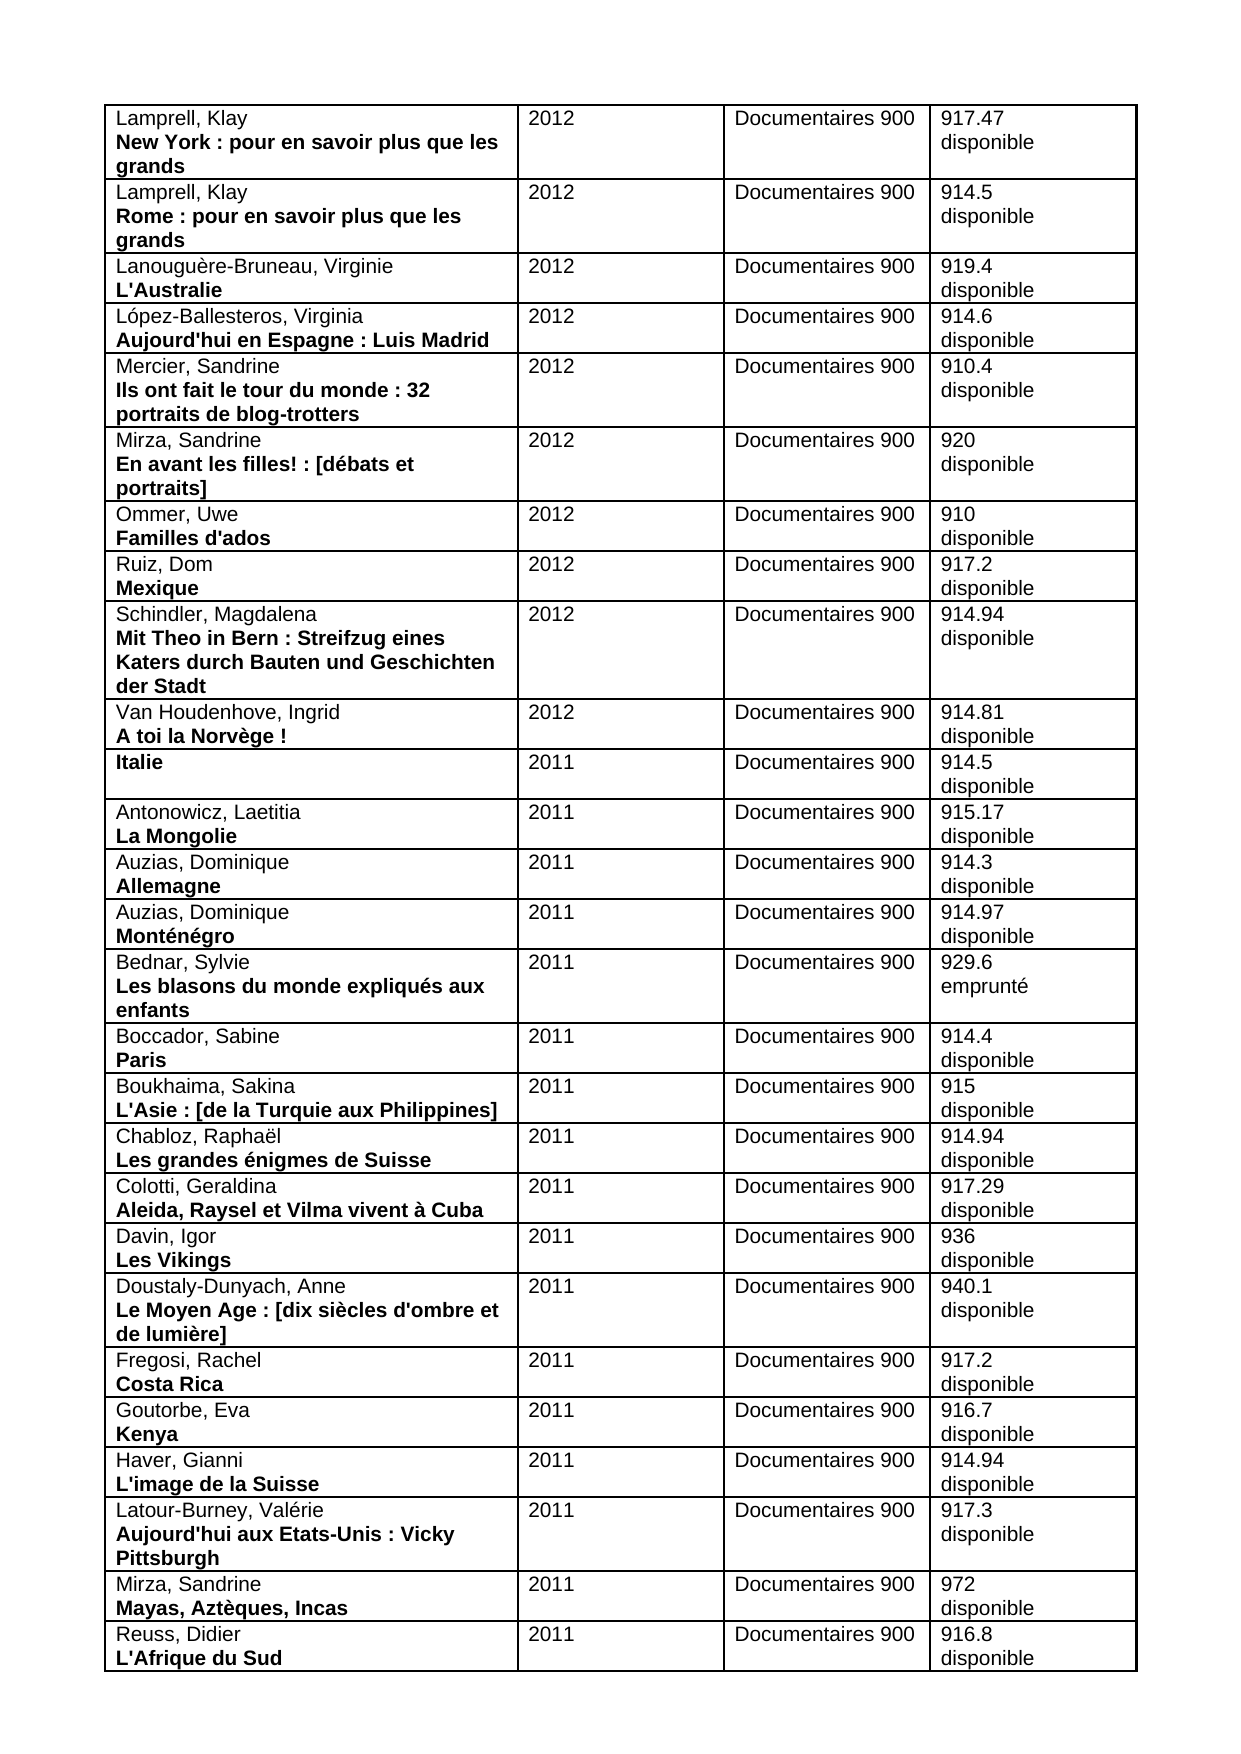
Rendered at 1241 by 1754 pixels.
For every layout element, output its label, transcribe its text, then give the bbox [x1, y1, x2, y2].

table_cell 2011 [519, 750, 723, 798]
table_cell 2011 [519, 1498, 723, 1570]
table_cell Antonowicz, Laetitia La Mongolie [106, 800, 517, 848]
table_cell 915.17 disponible [931, 800, 1135, 848]
table_cell Bednar, Sylvie Les blasons du monde expliqués aux enfants [106, 950, 517, 1022]
table_cell Doustaly-Dunyach, Anne Le Moyen Age : [dix siècles d'ombre et de lumière] [106, 1274, 517, 1346]
table_cell 2011 [519, 1024, 723, 1072]
table_cell 914.6 disponible [931, 304, 1135, 352]
table_cell Documentaires 900 [725, 1622, 929, 1670]
table_cell Colotti, Geraldina Aleida, Raysel et Vilma vivent à Cuba [106, 1174, 517, 1222]
table_cell 914.5 disponible [931, 750, 1135, 798]
table_cell Chabloz, Raphaël Les grandes énigmes de Suisse [106, 1124, 517, 1172]
table_cell 920 disponible [931, 428, 1135, 500]
table_cell 919.4 disponible [931, 254, 1135, 302]
table_cell Ruiz, Dom Mexique [106, 552, 517, 600]
table_cell Lamprell, Klay Rome : pour en savoir plus que les grands [106, 180, 517, 252]
table_cell 914.5 disponible [931, 180, 1135, 252]
table_cell Documentaires 900 [725, 1498, 929, 1570]
table_cell Documentaires 900 [725, 602, 929, 698]
table_cell Auzias, Dominique Allemagne [106, 850, 517, 898]
table_cell 2012 [519, 304, 723, 352]
table_cell Mercier, Sandrine Ils ont fait le tour du monde : 32 portraits de blog-trotters [106, 354, 517, 426]
table_cell Documentaires 900 [725, 254, 929, 302]
table_cell Documentaires 900 [725, 502, 929, 550]
table_cell 2011 [519, 1274, 723, 1346]
table_cell Documentaires 900 [725, 428, 929, 500]
table_cell Documentaires 900 [725, 1024, 929, 1072]
table_cell 2011 [519, 1448, 723, 1496]
table_cell Mirza, Sandrine Mayas, Aztèques, Incas [106, 1572, 517, 1620]
table_cell Documentaires 900 [725, 1348, 929, 1396]
table_cell Goutorbe, Eva Kenya [106, 1398, 517, 1446]
table_cell 910 disponible [931, 502, 1135, 550]
table_cell Lamprell, Klay New York : pour en savoir plus que les grands [106, 106, 517, 178]
table_cell 2011 [519, 850, 723, 898]
table_cell Documentaires 900 [725, 1124, 929, 1172]
table_cell 2012 [519, 254, 723, 302]
table_cell Davin, Igor Les Vikings [106, 1224, 517, 1272]
table_cell Documentaires 900 [725, 1448, 929, 1496]
table_cell 2011 [519, 1174, 723, 1222]
table_cell 940.1 disponible [931, 1274, 1135, 1346]
table_cell Documentaires 900 [725, 750, 929, 798]
table_cell 2012 [519, 180, 723, 252]
table_cell 2012 [519, 428, 723, 500]
table_cell Fregosi, Rachel Costa Rica [106, 1348, 517, 1396]
table_cell Italie [106, 750, 517, 798]
table_cell 915 disponible [931, 1074, 1135, 1122]
table_cell 916.8 disponible [931, 1622, 1135, 1670]
table_cell Documentaires 900 [725, 106, 929, 178]
table_cell 914.81 disponible [931, 700, 1135, 748]
table_cell Mirza, Sandrine En avant les filles! : [débats et portraits] [106, 428, 517, 500]
table_cell 2011 [519, 1398, 723, 1446]
table_cell 936 disponible [931, 1224, 1135, 1272]
table_cell 917.29 disponible [931, 1174, 1135, 1222]
table_cell Documentaires 900 [725, 1174, 929, 1222]
table_cell 2011 [519, 1622, 723, 1670]
table_cell 2011 [519, 1124, 723, 1172]
table_cell 2011 [519, 1224, 723, 1272]
table_cell López-Ballesteros, Virginia Aujourd'hui en Espagne : Luis Madrid [106, 304, 517, 352]
table_cell 929.6 emprunté [931, 950, 1135, 1022]
table_cell Auzias, Dominique Monténégro [106, 900, 517, 948]
table_cell 2012 [519, 552, 723, 600]
table_cell 914.94 disponible [931, 602, 1135, 698]
table_cell Documentaires 900 [725, 700, 929, 748]
table_cell 2011 [519, 900, 723, 948]
table_cell 917.2 disponible [931, 1348, 1135, 1396]
table_cell Documentaires 900 [725, 304, 929, 352]
table_cell 2012 [519, 354, 723, 426]
table_cell 914.94 disponible [931, 1124, 1135, 1172]
table_cell Haver, Gianni L'image de la Suisse [106, 1448, 517, 1496]
table_cell 917.2 disponible [931, 552, 1135, 600]
table_cell Documentaires 900 [725, 850, 929, 898]
table_cell 2011 [519, 1348, 723, 1396]
table_cell Documentaires 900 [725, 1572, 929, 1620]
table_cell Documentaires 900 [725, 1398, 929, 1446]
table_cell Documentaires 900 [725, 900, 929, 948]
table_cell Documentaires 900 [725, 950, 929, 1022]
table_cell Documentaires 900 [725, 1274, 929, 1346]
table_cell Latour-Burney, Valérie Aujourd'hui aux Etats-Unis : Vicky Pittsburgh [106, 1498, 517, 1570]
table_cell 914.3 disponible [931, 850, 1135, 898]
table_cell 916.7 disponible [931, 1398, 1135, 1446]
table_cell 972 disponible [931, 1572, 1135, 1620]
table_cell 914.4 disponible [931, 1024, 1135, 1072]
table_cell Boccador, Sabine Paris [106, 1024, 517, 1072]
table_cell Van Houdenhove, Ingrid A toi la Norvège ! [106, 700, 517, 748]
table_cell 2011 [519, 800, 723, 848]
table_cell Boukhaima, Sakina L'Asie : [de la Turquie aux Philippines] [106, 1074, 517, 1122]
table_cell 2012 [519, 106, 723, 178]
table_cell 2011 [519, 1572, 723, 1620]
table_cell Documentaires 900 [725, 1074, 929, 1122]
table_cell Lanouguère-Bruneau, Virginie L'Australie [106, 254, 517, 302]
table_cell 914.97 disponible [931, 900, 1135, 948]
table_cell Reuss, Didier L'Afrique du Sud [106, 1622, 517, 1670]
table_cell 2011 [519, 950, 723, 1022]
table_cell 917.3 disponible [931, 1498, 1135, 1570]
table_cell Documentaires 900 [725, 180, 929, 252]
table_cell Documentaires 900 [725, 1224, 929, 1272]
table_cell Ommer, Uwe Familles d'ados [106, 502, 517, 550]
table_cell 910.4 disponible [931, 354, 1135, 426]
table_cell 2012 [519, 502, 723, 550]
table_cell Schindler, Magdalena Mit Theo in Bern : Streifzug eines Katers durch Bauten und Geschichten der Stadt [106, 602, 517, 698]
table_cell 2011 [519, 1074, 723, 1122]
table_cell 2012 [519, 602, 723, 698]
table_cell Documentaires 900 [725, 800, 929, 848]
table_cell Documentaires 900 [725, 552, 929, 600]
table_cell 917.47 disponible [931, 106, 1135, 178]
table_cell 2012 [519, 700, 723, 748]
table_cell 914.94 disponible [931, 1448, 1135, 1496]
table_cell Documentaires 900 [725, 354, 929, 426]
